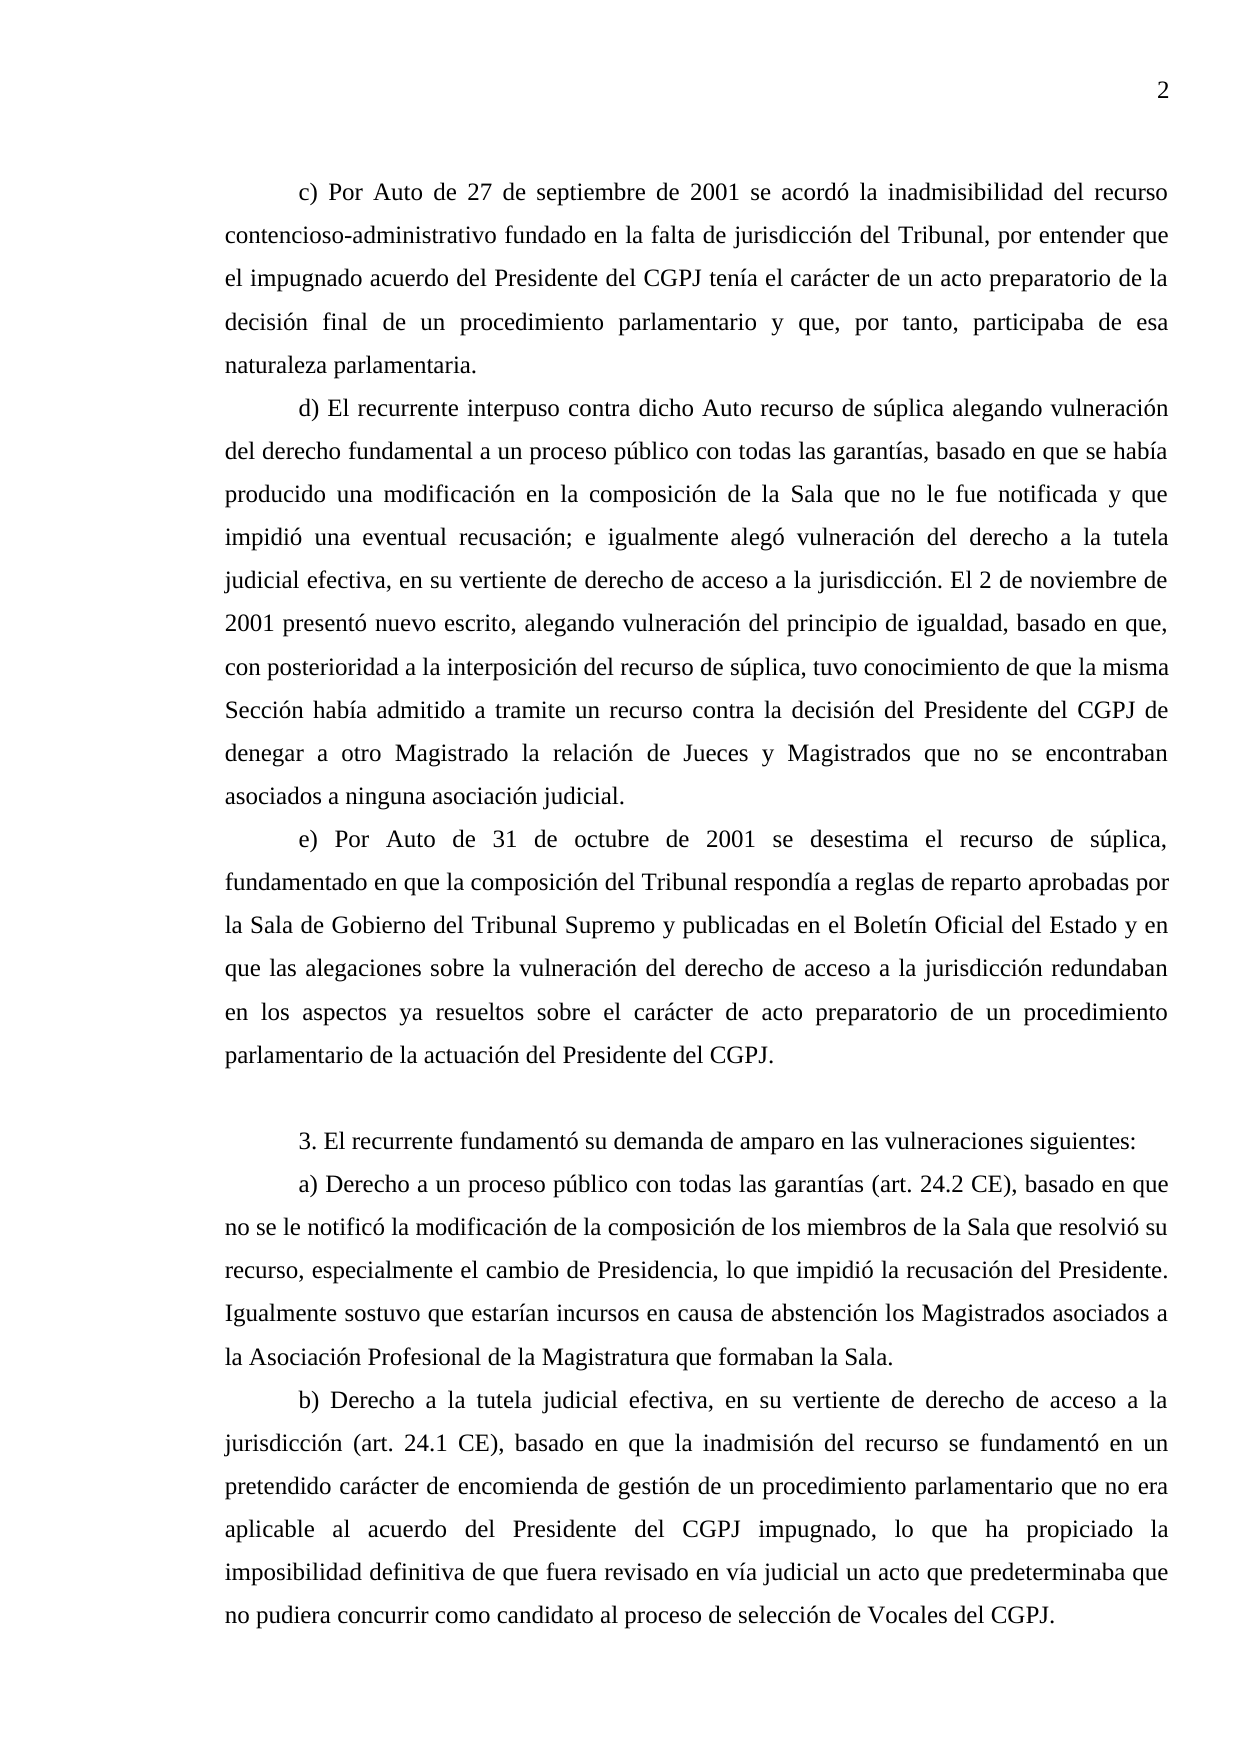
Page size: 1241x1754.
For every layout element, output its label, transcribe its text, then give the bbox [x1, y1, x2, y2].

text d) El recurrente interpuso contra dicho Auto recurso de súplica alegando vulneración del derecho fundamental a un proceso público con todas las garantías, basado en que se había producido una modificación en la composición de la Sala que no le fue notificada y que impidió una eventual recusación; e igualmente alegó vulneración del derecho a la tutela judicial efectiva, en su vertiente de derecho de acceso a la jurisdicción. El 2 de noviembre de 2001 presentó nuevo escrito, alegando vulneración del principio de igualdad, basado en que, con posterioridad a la interposición del recurso de súplica, tuvo conocimiento de que la misma Sección había admitido a tramite un recurso contra la decisión del Presidente del CGPJ de denegar a otro Magistrado la relación de Jueces y Magistrados que no se encontraban asociados a ninguna asociación judicial. [224, 393, 1169, 810]
text 3. El recurrente fundamentó su demanda de amparo en las vulneraciones siguientes: [224, 1126, 1169, 1155]
text a) Derecho a un proceso público con todas las garantías (art. 24.2 CE), basado en que no se le notificó la modificación de la composición de los miembros de la Sala que resolvió su recurso, especialmente el cambio de Presidencia, lo que impidió la recusación del Presidente. Igualmente sostuvo que estarían incursos en causa de abstención los Magistrados asociados a la Asociación Profesional de la Magistratura que formaban la Sala. [224, 1169, 1169, 1370]
text c) Por Auto de 27 de septiembre de 2001 se acordó la inadmisibilidad del recurso contencioso-administrativo fundado en la falta de jurisdicción del Tribunal, por entender que el impugnado acuerdo del Presidente del CGPJ tenía el carácter de un acto preparatorio de la decisión final de un procedimiento parlamentario y que, por tanto, participaba de esa naturaleza parlamentaria. [224, 177, 1169, 378]
text b) Derecho a la tutela judicial efectiva, en su vertiente de derecho de acceso a la jurisdicción (art. 24.1 CE), basado en que la inadmisión del recurso se fundamentó en un pretendido carácter de encomienda de gestión de un procedimiento parlamentario que no era aplicable al acuerdo del Presidente del CGPJ impugnado, lo que ha propiciado la imposibilidad definitiva de que fuera revisado en vía judicial un acto que predeterminaba que no pudiera concurrir como candidato al proceso de selección de Vocales del CGPJ. [224, 1385, 1169, 1629]
text e) Por Auto de 31 de octubre de 2001 se desestima el recurso de súplica, fundamentado en que la composición del Tribunal respondía a reglas de reparto aprobadas por la Sala de Gobierno del Tribunal Supremo y publicadas en el Boletín Oficial del Estado y en que las alegaciones sobre la vulneración del derecho de acceso a la jurisdicción redundaban en los aspectos ya resueltos sobre el carácter de acto preparatorio de un procedimiento parlamentario de la actuación del Presidente del CGPJ. [224, 824, 1169, 1068]
